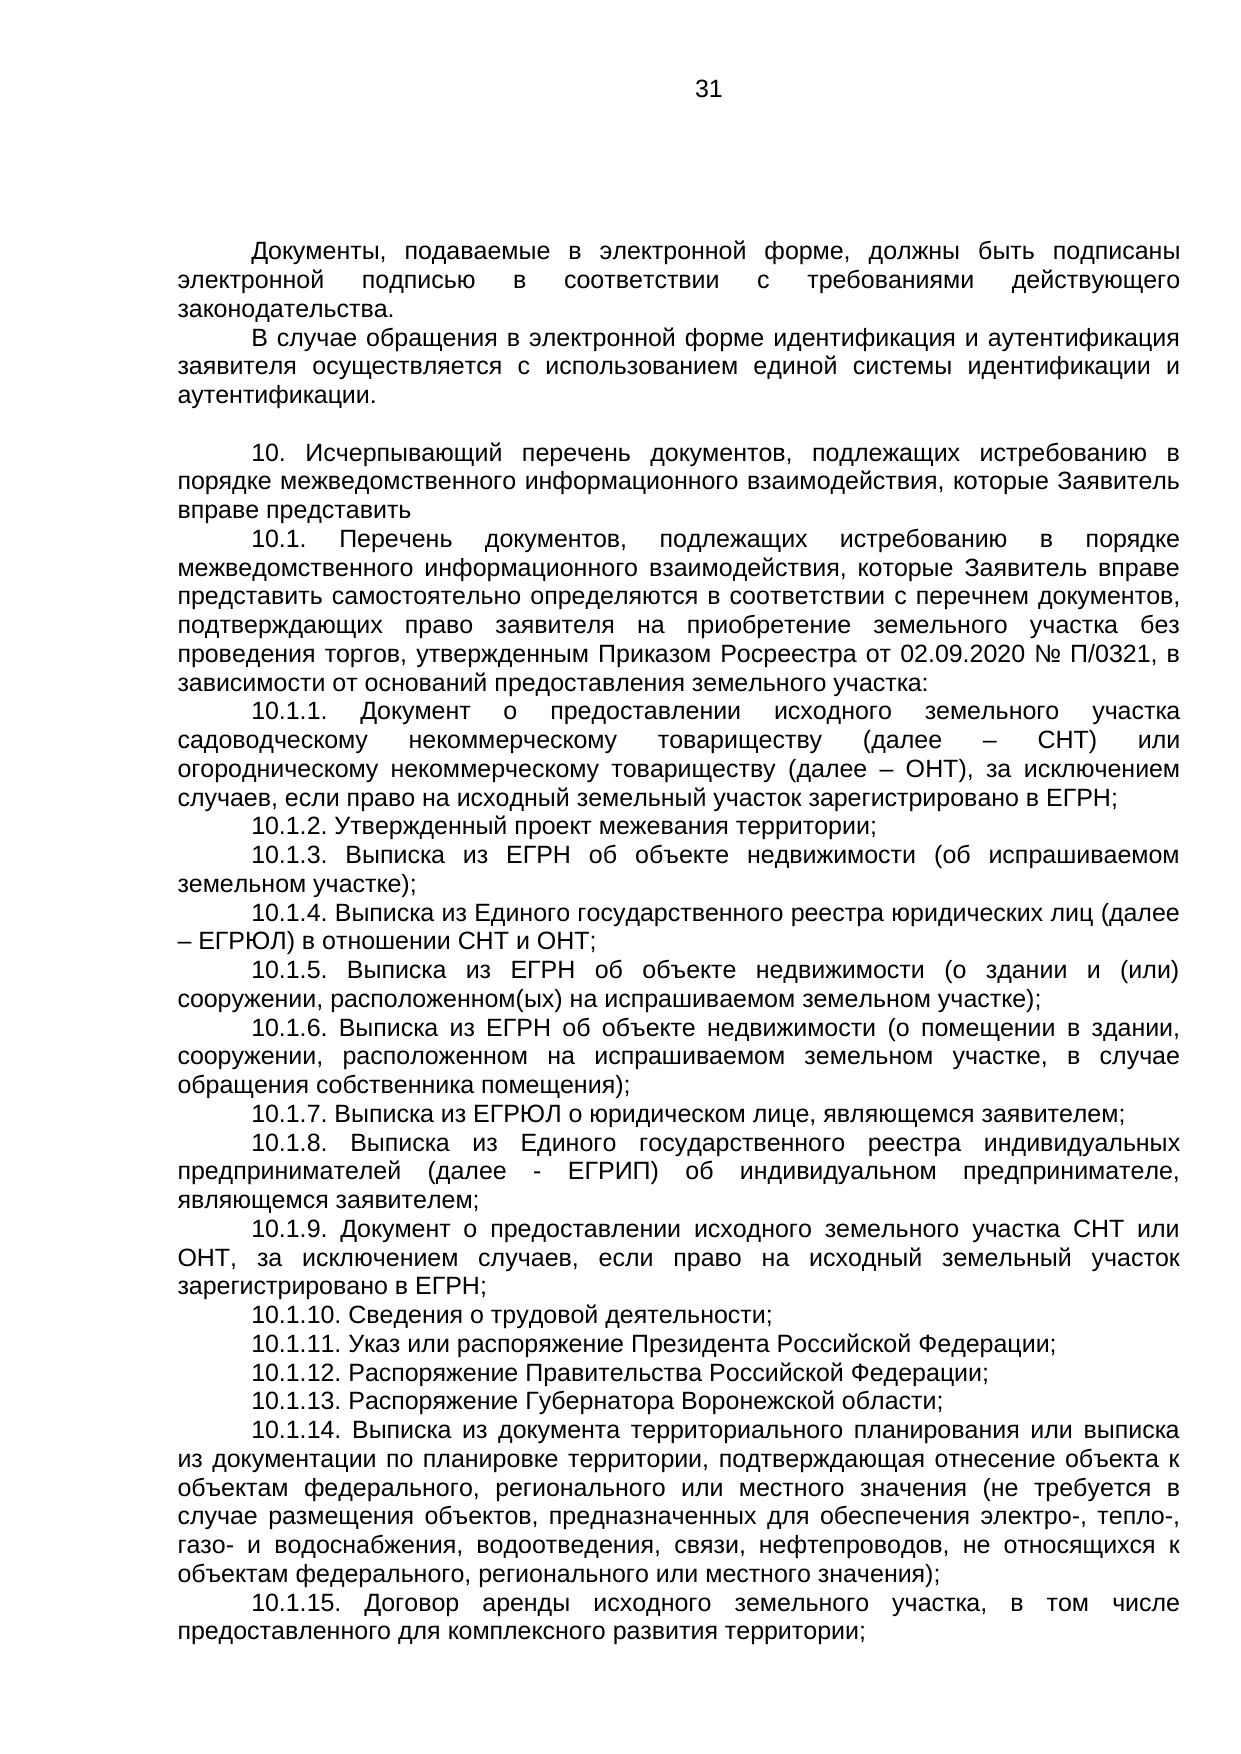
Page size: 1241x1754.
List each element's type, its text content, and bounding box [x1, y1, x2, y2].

text 10.1.4. Выписка из Единого государственного реестра юридических лиц (далее – ЕГРЮЛ) в отношении СНТ и ОНТ; [177, 897, 1181, 955]
text 10.1.2. Утвержденный проект межевания территории; [177, 811, 1181, 840]
text 10.1.12. Распоряжение Правительства Российской Федерации; [177, 1357, 1181, 1386]
text 10.1.8. Выписка из Единого государственного реестра индивидуальных предпринимателей (далее - ЕГРИП) об индивидуальном предпринимателе, являющемся заявителем; [177, 1127, 1181, 1214]
text 10.1.6. Выписка из ЕГРН об объекте недвижимости (о помещении в здании, сооружении, расположенном на испрашиваемом земельном участке, в случае обращения собственника помещения); [177, 1012, 1181, 1099]
text В случае обращения в электронной форме идентификация и аутентификация заявителя осуществляется с использованием единой системы идентификации и аутентификации. [177, 322, 1181, 409]
text 10.1.11. Указ или распоряжение Президента Российской Федерации; [177, 1329, 1181, 1357]
text 10.1.13. Распоряжение Губернатора Воронежской области; [177, 1386, 1181, 1415]
text 10.1.9. Документ о предоставлении исходного земельного участка СНТ или ОНТ, за исключением случаев, если право на исходный земельный участок зарегистрировано в ЕГРН; [177, 1214, 1181, 1300]
text 10. Исчерпывающий перечень документов, подлежащих истребованию в порядке межведомственного информационного взаимодействия, которые Заявитель вправе представить [177, 437, 1181, 524]
text 10.1.3. Выписка из ЕГРН об объекте недвижимости (об испрашиваемом земельном участке); [177, 840, 1181, 897]
text 10.1.10. Сведения о трудовой деятельности; [177, 1300, 1181, 1329]
text 10.1.1. Документ о предоставлении исходного земельного участка садоводческому некоммерческому товариществу (далее – СНТ) или огородническому некоммерческому товариществу (далее – ОНТ), за исключением случаев, если право на исходный земельный участок зарегистрировано в ЕГРН; [177, 696, 1181, 811]
text 10.1. Перечень документов, подлежащих истребованию в порядке межведомственного информационного взаимодействия, которые Заявитель вправе представить самостоятельно определяются в соответствии с перечнем документов, подтверждающих право заявителя на приобретение земельного участка без проведения торгов, утвержденным Приказом Росреестра от 02.09.2020 № П/0321, в зависимости от оснований предоставления земельного участка: [177, 524, 1181, 696]
text 10.1.5. Выписка из ЕГРН об объекте недвижимости (о здании и (или) сооружении, расположенном(ых) на испрашиваемом земельном участке); [177, 955, 1181, 1012]
text 10.1.7. Выписка из ЕГРЮЛ о юридическом лице, являющемся заявителем; [177, 1099, 1181, 1127]
text Документы, подаваемые в электронной форме, должны быть подписаны электронной подписью в соответствии с требованиями действующего законодательства. [177, 236, 1181, 322]
text 10.1.15. Договор аренды исходного земельного участка, в том числе предоставленного для комплексного развития территории; [177, 1587, 1181, 1645]
text 10.1.14. Выписка из документа территориального планирования или выписка из документации по планировке территории, подтверждающая отнесение объекта к объектам федерального, регионального или местного значения (не требуется в случае размещения объектов, предназначенных для обеспечения электро-, тепло-, газо- и водоснабжения, водоотведения, связи, нефтепроводов, не относящихся к объектам федерального, регионального или местного значения); [177, 1415, 1181, 1587]
